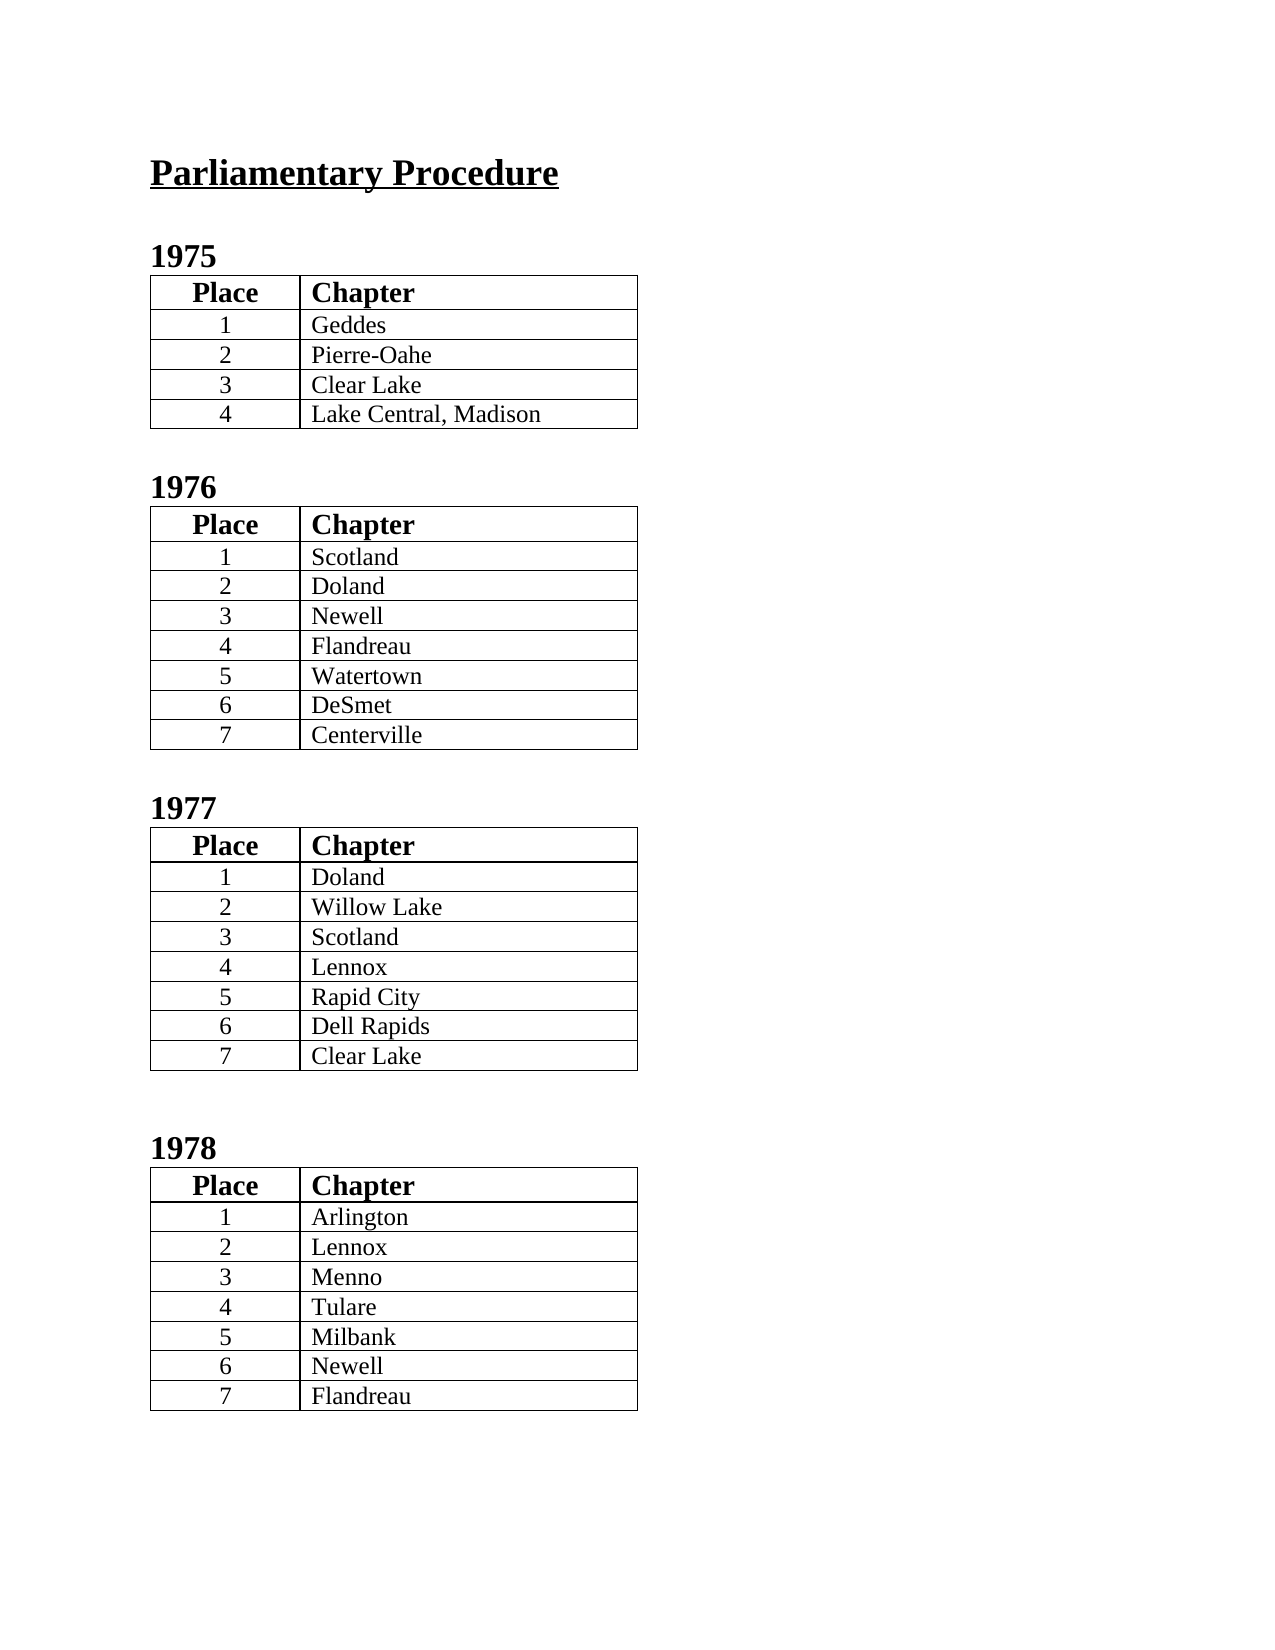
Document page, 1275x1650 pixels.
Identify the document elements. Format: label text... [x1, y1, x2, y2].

table_cell Dell Rapids [301, 1011, 637, 1040]
table_cell Geddes [301, 310, 637, 339]
table_cell 3 [151, 601, 299, 630]
text 1976 [150, 468, 1125, 506]
table_cell 5 [151, 1322, 299, 1350]
table_cell 6 [151, 1011, 299, 1040]
table_header Chapter [301, 276, 637, 309]
table_cell 1 [151, 542, 299, 570]
table_cell 2 [151, 340, 299, 369]
table_cell 3 [151, 922, 299, 951]
table_header Chapter [301, 828, 637, 861]
table_cell Scotland [301, 542, 637, 570]
table_cell 3 [151, 370, 299, 398]
table_cell 2 [151, 892, 299, 921]
table_cell Tulare [301, 1292, 637, 1321]
table_cell Lennox [301, 1232, 637, 1261]
table_cell DeSmet [301, 691, 637, 719]
table_cell 7 [151, 1381, 299, 1410]
table_header Place [151, 828, 299, 861]
text 1978 [150, 1128, 1125, 1167]
table_cell Lennox [301, 952, 637, 981]
table_cell 4 [151, 400, 299, 428]
table_cell Doland [301, 863, 637, 891]
table_cell Doland [301, 571, 637, 600]
table_cell Arlington [301, 1203, 637, 1231]
table_header Place [151, 507, 299, 541]
table_cell 4 [151, 1292, 299, 1321]
table_cell Newell [301, 601, 637, 630]
table_cell Flandreau [301, 631, 637, 660]
table_cell Menno [301, 1262, 637, 1291]
table_cell Pierre-Oahe [301, 340, 637, 369]
table_cell Willow Lake [301, 892, 637, 921]
table_header Chapter [301, 507, 637, 541]
table_cell 1 [151, 1203, 299, 1231]
table_cell Watertown [301, 661, 637, 689]
table_cell 7 [151, 720, 299, 749]
table_cell Clear Lake [301, 370, 637, 398]
table_cell 4 [151, 952, 299, 981]
table_cell 6 [151, 691, 299, 719]
table_cell 6 [151, 1351, 299, 1380]
table_header Place [151, 276, 299, 309]
table_cell Clear Lake [301, 1041, 637, 1070]
table_cell 3 [151, 1262, 299, 1291]
table_cell 4 [151, 631, 299, 660]
table_cell 7 [151, 1041, 299, 1070]
table_cell Flandreau [301, 1381, 637, 1410]
text 1977 [150, 788, 1125, 827]
table_cell 5 [151, 661, 299, 689]
text Parliamentary Procedure [150, 150, 1125, 193]
table_cell 2 [151, 1232, 299, 1261]
table_cell Scotland [301, 922, 637, 951]
table_cell Newell [301, 1351, 637, 1380]
table_cell Lake Central, Madison [301, 400, 637, 428]
table_cell Centerville [301, 720, 637, 749]
table_cell Milbank [301, 1322, 637, 1350]
table_cell 2 [151, 571, 299, 600]
table_header Place [151, 1168, 299, 1201]
text 1975 [150, 236, 1125, 274]
table_header Chapter [301, 1168, 637, 1201]
table_cell 1 [151, 863, 299, 891]
table_cell 1 [151, 310, 299, 339]
table_cell Rapid City [301, 982, 637, 1010]
table_cell 5 [151, 982, 299, 1010]
